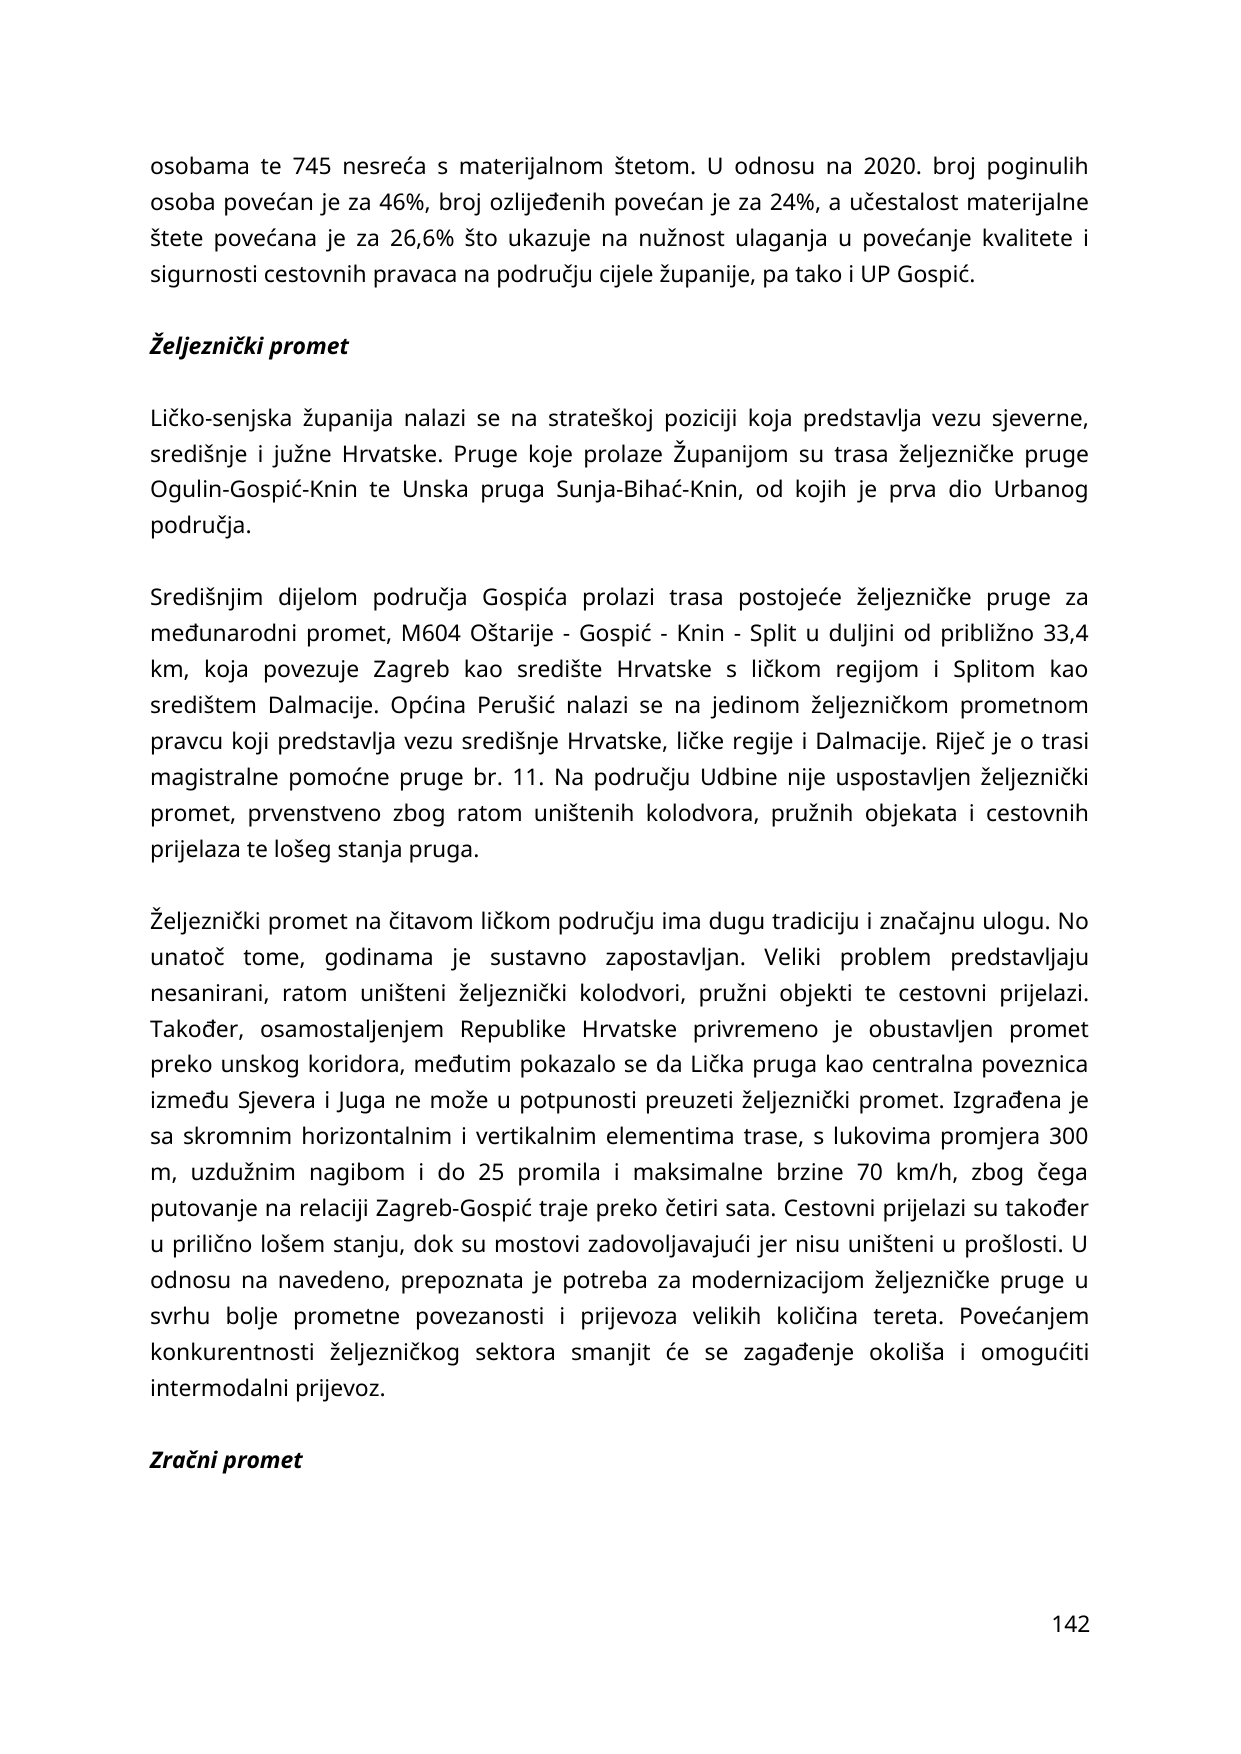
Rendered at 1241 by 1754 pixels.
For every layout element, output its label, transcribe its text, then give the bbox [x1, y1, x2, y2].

text Željeznički promet na čitavom ličkom području ima dugu tradiciju i značajnu ulogu. No unatoč tome, godinama je sustavno zapostavljan. Veliki problem predstavljaju nesanirani, ratom uništeni željeznički kolodvori, pružni objekti te cestovni prijelazi. Također, osamostaljenjem Republike Hrvatske privremeno je obustavljen promet preko unskog koridora, međutim pokazalo se da Lička pruga kao centralna poveznica između Sjevera i Juga ne može u potpunosti preuzeti željeznički promet. Izgrađena je sa skromnim horizontalnim i vertikalnim elementima trase, s lukovima promjera 300 m, uzdužnim nagibom i do 25 promila i maksimalne brzine 70 km/h, zbog čega putovanje na relaciji Zagreb-Gospić traje preko četiri sata. Cestovni prijelazi su također u prilično lošem stanju, dok su mostovi zadovoljavajući jer nisu uništeni u prošlosti. U odnosu na navedeno, prepoznata je potreba za modernizacijom željezničke pruge u svrhu bolje prometne povezanosti i prijevoza velikih količina tereta. Povećanjem konkurentnosti željezničkog sektora smanjit će se zagađenje okoliša i omogućiti intermodalni prijevoz. [150, 905, 1090, 1403]
text Zračni promet [150, 1444, 1090, 1475]
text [150, 150, 1090, 289]
text Središnjim dijelom područja Gospića prolazi trasa postojeće željezničke pruge za međunarodni promet, M604 Oštarije - Gospić - Knin - Split u duljini od približno 33,4 km, koja povezuje Zagreb kao središte Hrvatske s ličkom regijom i Splitom kao središtem Dalmacije. Općina Perušić nalazi se na jedinom željezničkom prometnom pravcu koji predstavlja vezu središnje Hrvatske, ličke regije i Dalmacije. Riječ je o trasi magistralne pomoćne pruge br. 11. Na području Udbine nije uspostavljen željeznički promet, prvenstveno zbog ratom uništenih kolodvora, pružnih objekata i cestovnih prijelaza te lošeg stanja pruga. [150, 581, 1090, 864]
text Ličko-senjska županija nalazi se na strateškoj poziciji koja predstavlja vezu sjeverne, središnje i južne Hrvatske. Pruge koje prolaze Županijom su trasa željezničke pruge Ogulin-Gospić-Knin te Unska pruga Sunja-Bihać-Knin, od kojih je prva dio Urbanog područja. [150, 402, 1090, 541]
text Željeznički promet [150, 330, 1090, 361]
